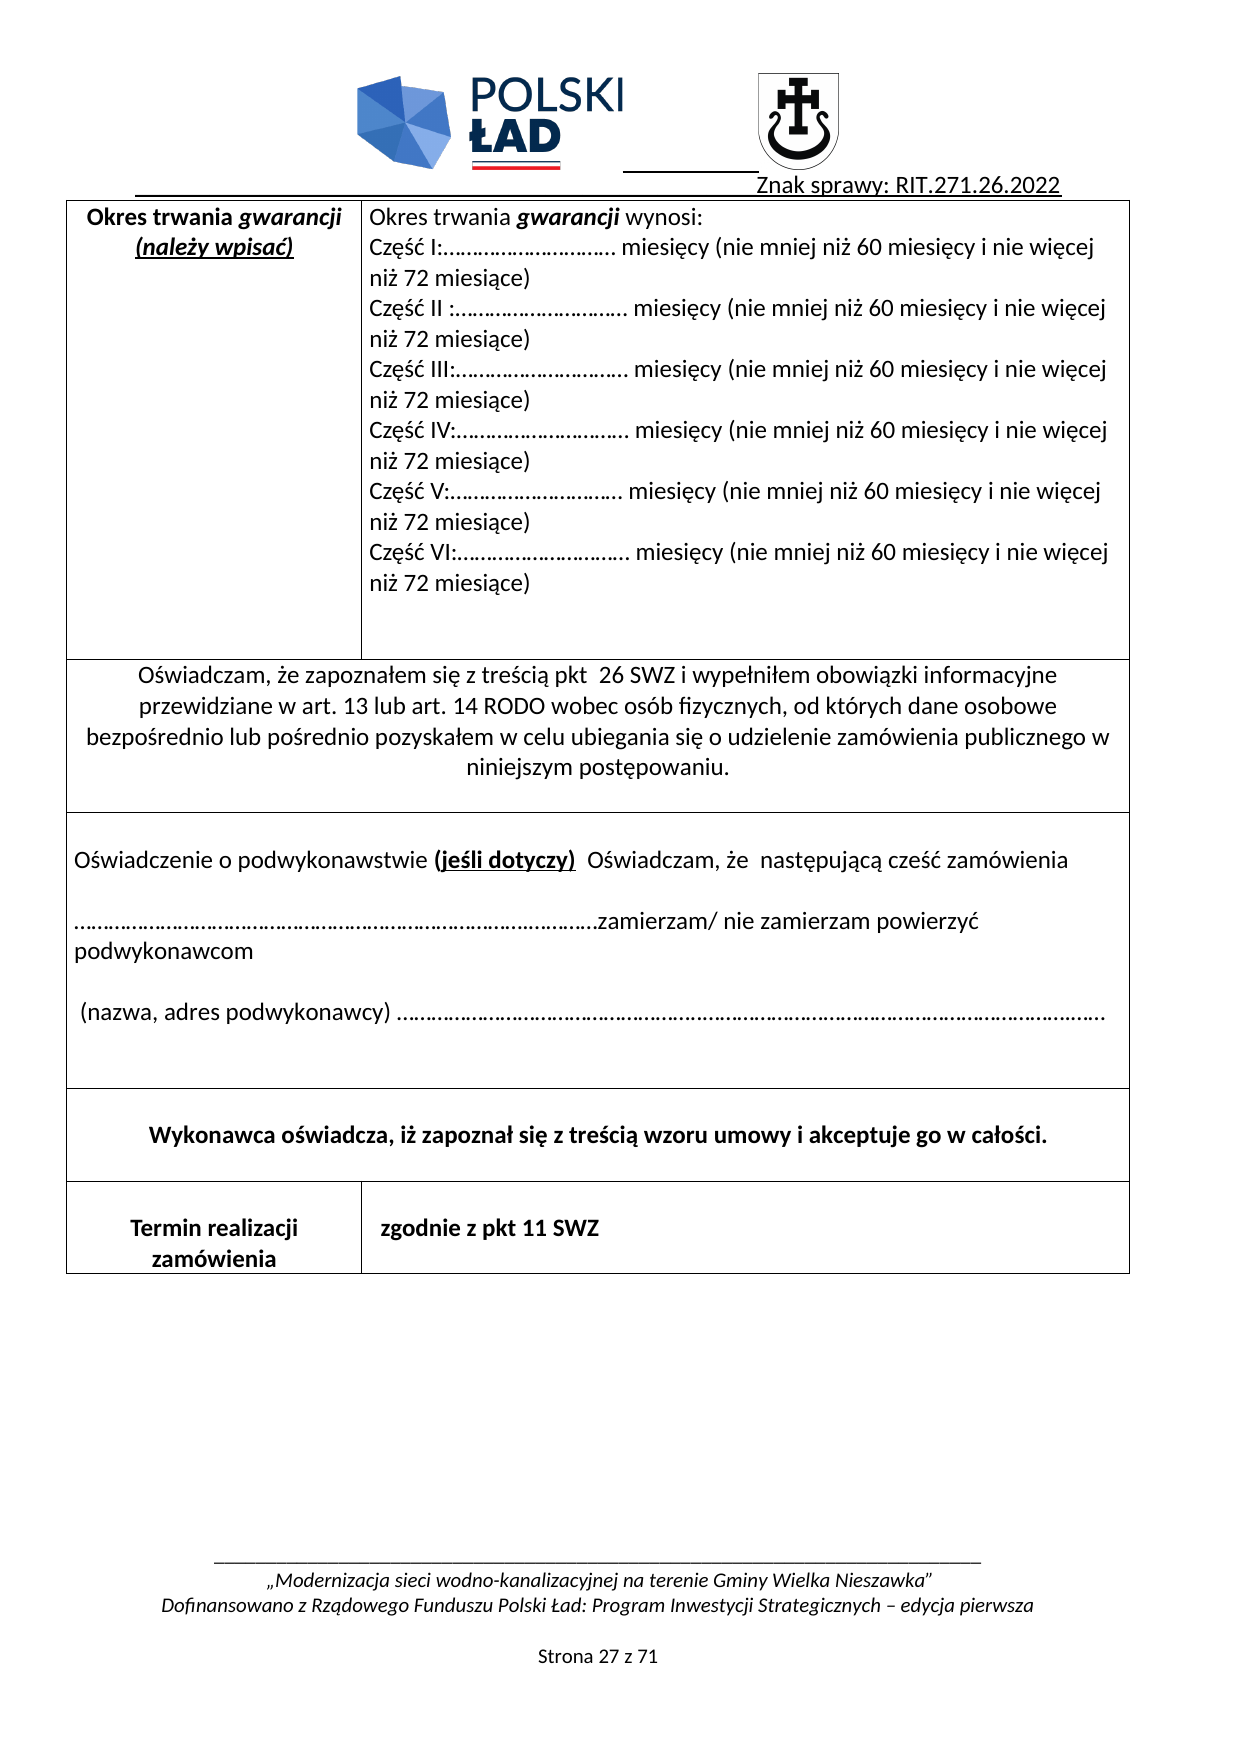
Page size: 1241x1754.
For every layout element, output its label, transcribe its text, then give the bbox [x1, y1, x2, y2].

picture [758, 73, 839, 170]
table_cell Termin realizacji zamówienia [67, 1182, 361, 1273]
table_cell Oświadczam, że zapoznałem się z treścią pkt 26 SWZ i wypełniłem obowiązki informacyjne przewidziane w art. 13 lub art. 14 RODO wobec osób fizycznych, od których dane osobowe bezpośrednio lub pośrednio pozyskałem w celu ubiegania się o udzielenie zamówienia publicznego w niniejszym postępowaniu. [67, 660, 1129, 812]
table_cell Wykonawca oświadcza, iż zapoznał się z treścią wzoru umowy i akceptuje go w całości. [67, 1089, 1129, 1181]
picture [357, 76, 623, 170]
table_cell Okres trwania gwarancji (należy wpisać) [67, 201, 361, 659]
table_cell Okres trwania gwarancji wynosi: Część I:………………………… miesięcy (nie mniej niż 60 miesięcy i nie więcej niż 72 miesiące) Część II :………………………… miesięcy (nie mniej niż 60 miesięcy i nie więcej niż 72 miesiące) Część III:………………………… miesięcy (nie mniej niż 60 miesięcy i nie więcej niż 72 miesiące) Część IV:………………………… miesięcy (nie mniej niż 60 miesięcy i nie więcej niż 72 miesiące) Część V:………………………… miesięcy (nie mniej niż 60 miesięcy i nie więcej niż 72 miesiące) Część VI:………………………… miesięcy (nie mniej niż 60 miesięcy i nie więcej niż 72 miesiące) [362, 201, 1129, 659]
table_cell Oświadczenie o podwykonawstwie (jeśli dotyczy) Oświadczam, że następującą cześć zamówienia …………………………………………………………………….…………zamierzam/ nie zamierzam powierzyć podwykonawcom (nazwa, adres podwykonawcy) ……………………………………………..……………………………………………………….…… [67, 813, 1129, 1088]
table_cell zgodnie z pkt 11 SWZ [362, 1182, 1129, 1273]
